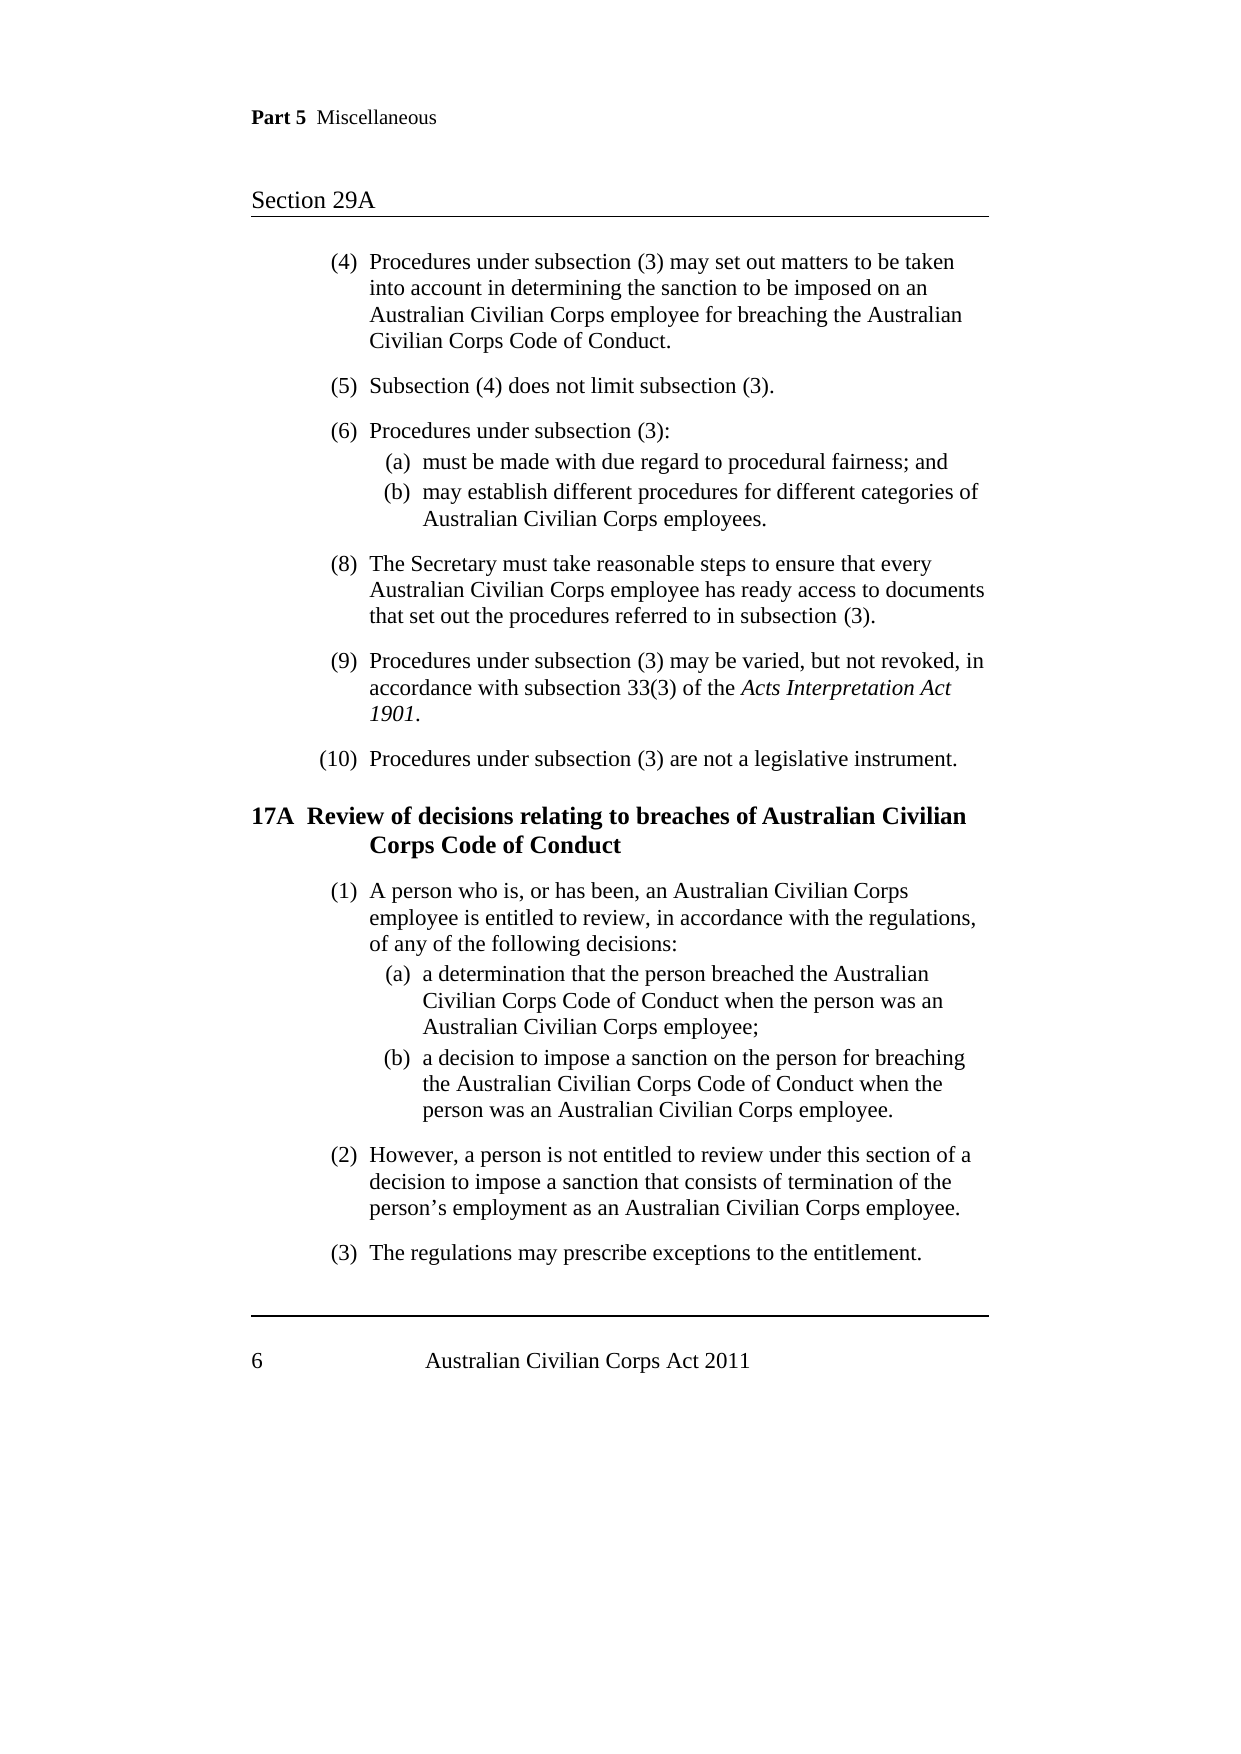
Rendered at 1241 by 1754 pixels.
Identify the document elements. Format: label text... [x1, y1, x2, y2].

text (a) a determination that the person breached the Australian Civilian Corps Code of Conduct when the person was an Australian Civilian Corps employee; [251, 960, 989, 1039]
text 17A Review of decisions relating to breaches of Australian Civilian Corps Code of Conduct [251, 801, 989, 858]
text (b) may establish different procedures for different categories of Australian Civilian Corps employees. [251, 478, 989, 531]
text (2) However, a person is not entitled to review under this section of a decision to impose a sanction that consists of termination of the person’s employment as an Australian Civilian Corps employee. [251, 1141, 989, 1221]
text (6) Procedures under subsection (3): [251, 417, 989, 444]
text (3) The regulations may prescribe exceptions to the entitlement. [251, 1239, 989, 1266]
text (b) a decision to impose a sanction on the person for breaching the Australian Civilian Corps Code of Conduct when the person was an Australian Civilian Corps employee. [251, 1044, 989, 1123]
text (5) Subsection (4) does not limit subsection (3). [251, 372, 989, 398]
text (4) Procedures under subsection (3) may set out matters to be taken into account in determining the sanction to be imposed on an Australian Civilian Corps employee for breaching the Australian Civilian Corps Code of Conduct. [251, 248, 989, 353]
text (10) Procedures under subsection (3) are not a legislative instrument. [251, 745, 989, 772]
text (9) Procedures under subsection (3) may be varied, but not revoked, in accordance with subsection 33(3) of the Acts Interpretation Act 1901. [251, 648, 989, 727]
text (a) must be made with due regard to procedural fairness; and [251, 448, 989, 474]
text (1) A person who is, or has been, an Australian Civilian Corps employee is entitled to review, in accordance with the regulations, of any of the following decisions: [251, 877, 989, 956]
text (8) The Secretary must take reasonable steps to ensure that every Australian Civilian Corps employee has ready access to documents that set out the procedures referred to in subsection (3). [251, 550, 989, 629]
